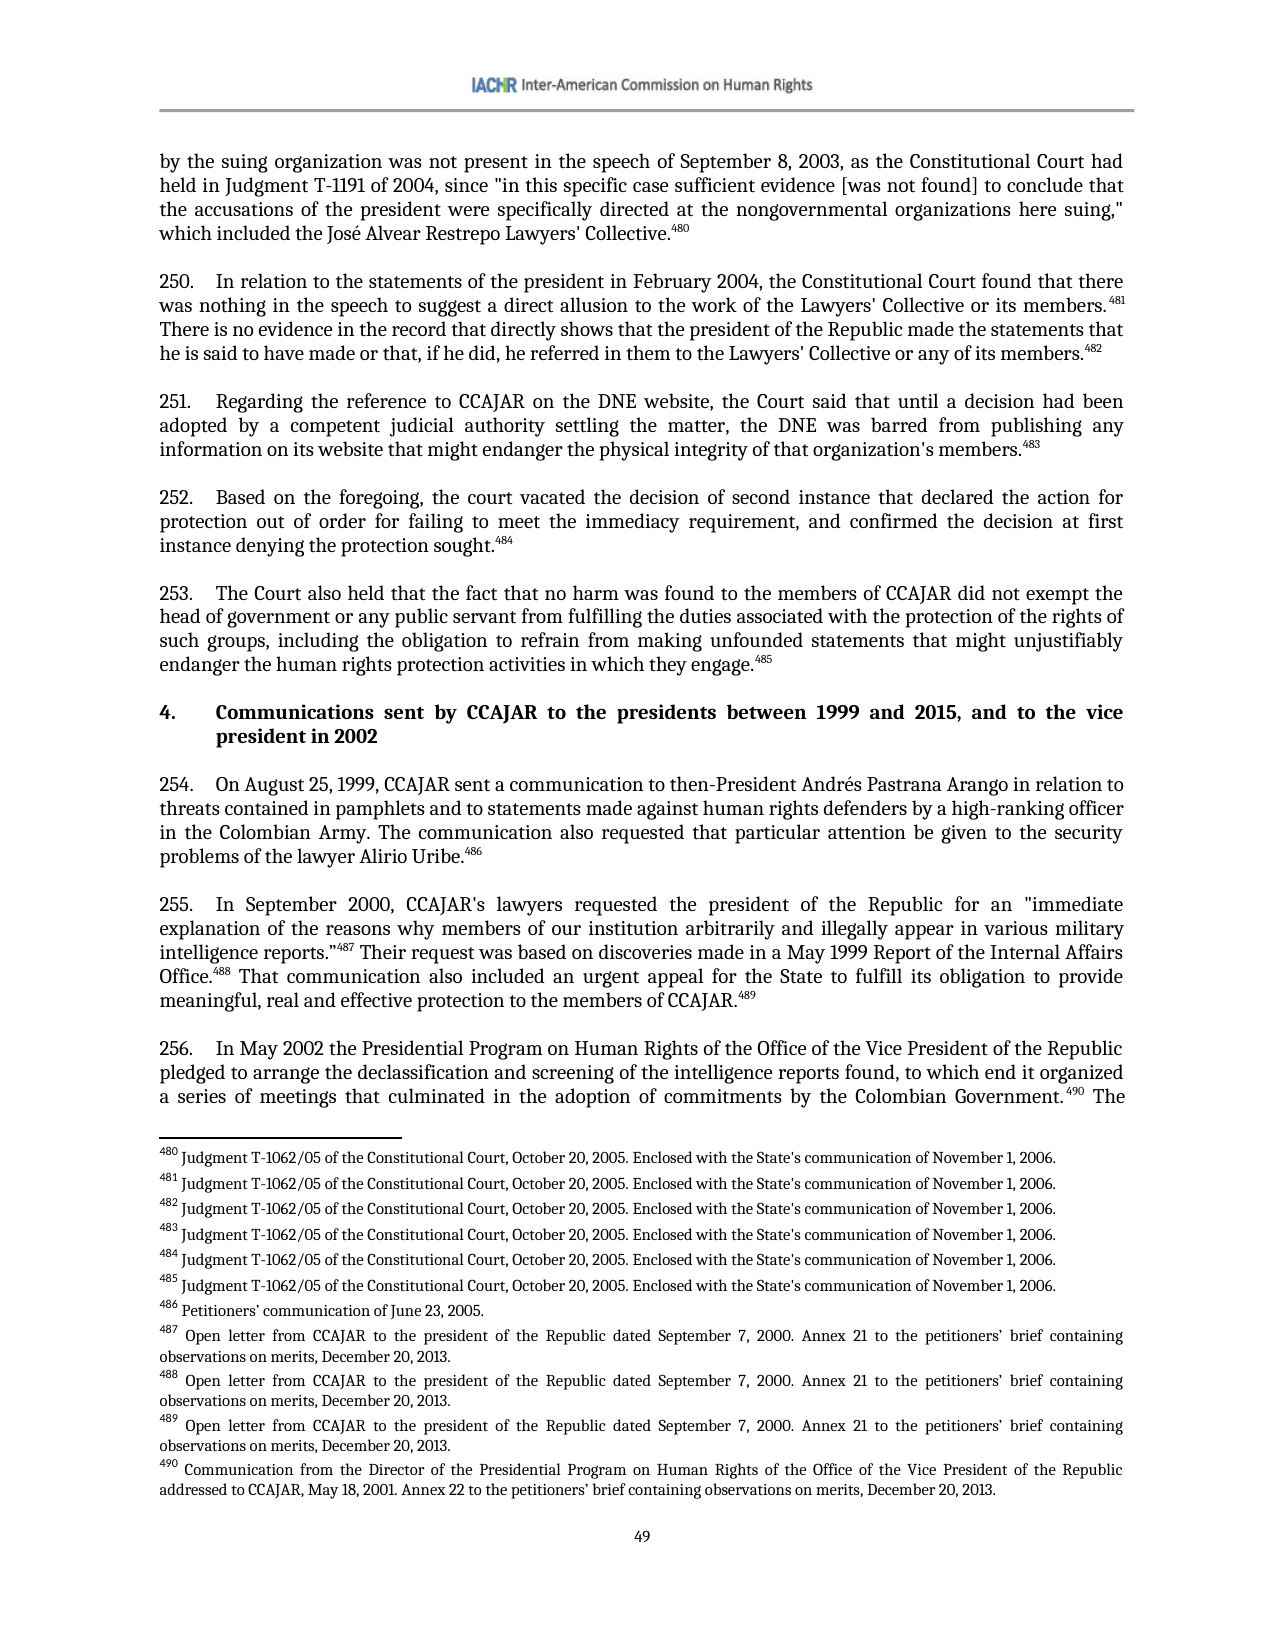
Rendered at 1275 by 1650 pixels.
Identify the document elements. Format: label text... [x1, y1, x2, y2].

list On October 20, 2005, the Constitutional Court returned a judgment after examining the ruling of the Disciplinary Chamber of the Superior Council of the Judiciary under appeal. With regard to the statements of the president in September 2003, the Court considered that the alleged violation of the individual rights invoked by the suing organization was not present in the speech of September 8, 2003, as the Constitutional Court had held in Judgment T-1191 of 2004, since "in this specific case sufficient evidence [was not found] to conclude that the accusations of the president were specifically directed at the nongovernmental organizations here suing," which included the José Alvear Restrepo Lawyers' Collective. [159, 150, 1125, 246]
list In September 2000, CCAJAR's lawyers requested the president of the Republic for an "immediate explanation of the reasons why members of our institution arbitrarily and illegally appear in various military intelligence reports.” Their request was based on discoveries made in a May 1999 Report of the Internal Affairs Office. That communication also included an urgent appeal for the State to fulfill its obligation to provide meaningful, real and effective protection to the members of CCAJAR. [159, 893, 1125, 1012]
list In relation to the statements of the president in February 2004, the Constitutional Court found that there was nothing in the speech to suggest a direct allusion to the work of the Lawyers' Collective or its members. There is no evidence in the record that directly shows that the president of the Republic made the statements that he is said to have made or that, if he did, he referred in them to the Lawyers' Collective or any of its members. [159, 270, 1125, 366]
list The Court also held that the fact that no harm was found to the members of CCAJAR did not exempt the head of government or any public servant from fulfilling the duties associated with the protection of the rights of such groups, including the obligation to refrain from making unfounded statements that might unjustifiably endanger the human rights protection activities in which they engage. [159, 581, 1125, 677]
list In May 2002 the Presidential Program on Human Rights of the Office of the Vice President of the Republic pledged to arrange the declassification and screening of the intelligence reports found, to which end it organized a series of meetings that culminated in the adoption of commitments by the Colombian Government. The petitioners said that the State never honored those commitments. The Commission has no information regarding the possible fulfillment of those commitments. [159, 1036, 1125, 1108]
list Based on the foregoing, the court vacated the decision of second instance that declared the action for protection out of order for failing to meet the immediacy requirement, and confirmed the decision at first instance denying the protection sought. [159, 485, 1125, 557]
list On August 25, 1999, CCAJAR sent a communication to then-President Andrés Pastrana Arango in relation to threats contained in pamphlets and to statements made against human rights defenders by a high-ranking officer in the Colombian Army. The communication also requested that particular attention be given to the security problems of the lawyer Alirio Uribe. [159, 773, 1125, 869]
picture [461, 75, 824, 95]
list Regarding the reference to CCAJAR on the DNE website, the Court said that until a decision had been adopted by a competent judicial authority settling the matter, the DNE was barred from publishing any information on its website that might endanger the physical integrity of that organization's members. [159, 389, 1125, 461]
list Communications sent by CCAJAR to the presidents between 1999 and 2015, and to the vice president in 2002 [159, 701, 1125, 749]
